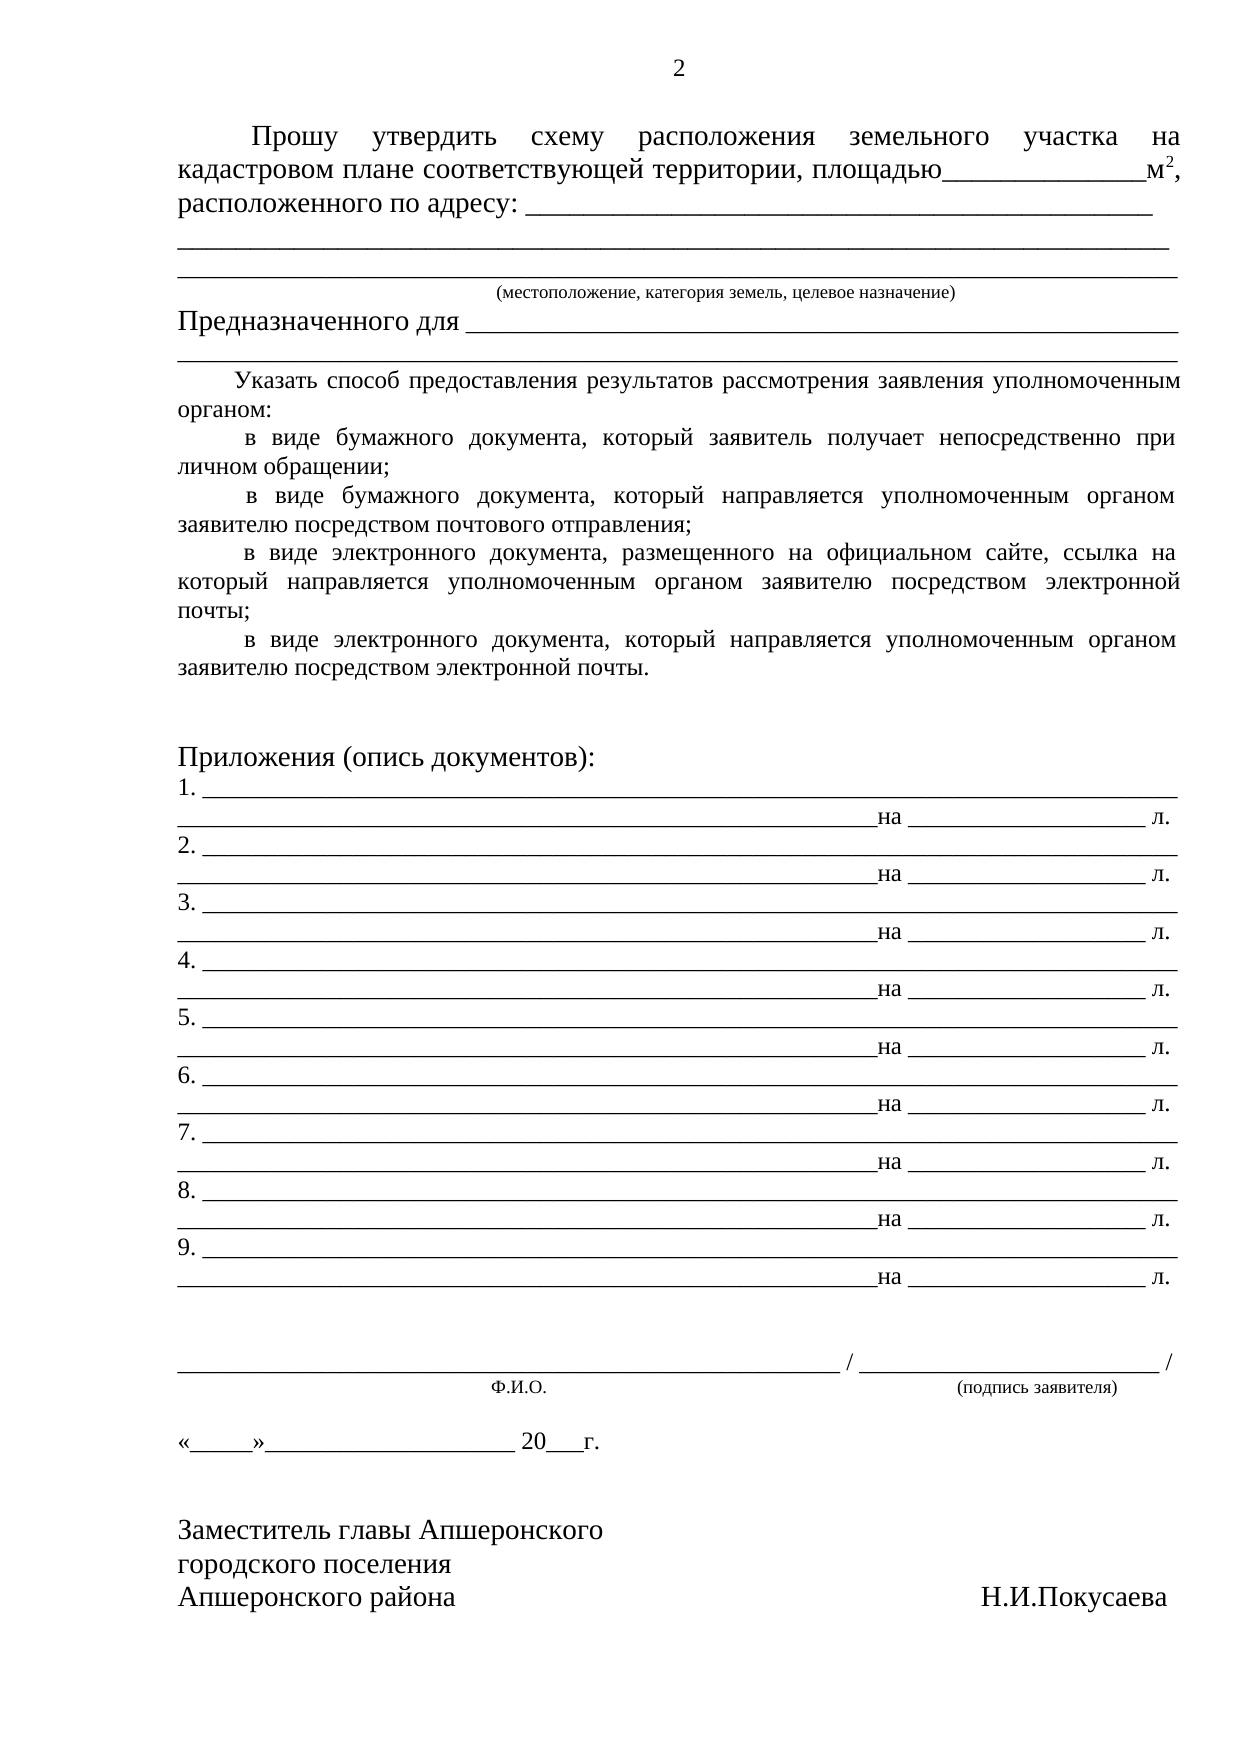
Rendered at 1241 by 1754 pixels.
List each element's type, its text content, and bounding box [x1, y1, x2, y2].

text Приложения (опись документов): [177, 739, 1181, 772]
text Ф.И.О. (подпись заявителя) [177, 1376, 1181, 1397]
text Апшеронского района Н.И.Покусаева [177, 1579, 1181, 1613]
text ________________________________________________________на ___________________ л. [177, 1031, 1181, 1060]
text ⁫ в виде электронного документа, размещенного на официальном сайте, ссылка на который направляется уполномоченным органом заявителю посредством электронной почты; [177, 537, 1181, 624]
text (местоположение, категория земель, целевое назначение) [177, 281, 1181, 303]
text Указать способ предоставления результатов рассмотрения заявления уполномоченным органом: [177, 365, 1181, 422]
text 3. ______________________________________________________________________________ [177, 887, 1181, 916]
text Предназначенного для _________________________________________________________ [177, 303, 1181, 336]
text ⁫ в виде бумажного документа, который заявитель получает непосредственно при личном обращении; [177, 422, 1181, 480]
text 6. ______________________________________________________________________________ [177, 1060, 1181, 1088]
text ________________________________________________________на ___________________ л. [177, 916, 1181, 945]
text городского поселения [177, 1546, 1181, 1579]
text «_____»____________________ 20___г. [177, 1426, 1181, 1455]
text 5. ______________________________________________________________________________ [177, 1002, 1181, 1031]
text ________________________________________________________на ___________________ л. [177, 1203, 1181, 1232]
text ________________________________________________________на ___________________ л. [177, 1088, 1181, 1117]
text ________________________________________________________________________________ [177, 252, 1181, 281]
text ____________________________________________________________________ [177, 219, 1181, 252]
text 8. ______________________________________________________________________________ [177, 1175, 1181, 1203]
text ________________________________________________________на ___________________ л. [177, 973, 1181, 1002]
text ________________________________________________________на ___________________ л. [177, 1261, 1181, 1290]
text _____________________________________________________ / ________________________ / [177, 1347, 1181, 1376]
text 1. ______________________________________________________________________________ [177, 772, 1181, 801]
text Прошу утвердить схему расположения земельного участка на кадастровом плане соответствующей территории, площадью______________м2, расположенного по адресу: ___________________________________________ [177, 118, 1181, 219]
text ________________________________________________________на ___________________ л. [177, 858, 1181, 887]
text 9. ______________________________________________________________________________ [177, 1232, 1181, 1261]
text 2. ______________________________________________________________________________ [177, 830, 1181, 858]
text ________________________________________________________________________________ [177, 336, 1181, 365]
text ________________________________________________________на ___________________ л. [177, 801, 1181, 830]
text Заместитель главы Апшеронского [177, 1512, 1181, 1546]
text 7. ______________________________________________________________________________ [177, 1117, 1181, 1146]
text ________________________________________________________на ___________________ л. [177, 1146, 1181, 1175]
text ⁫ в виде бумажного документа, который направляется уполномоченным органом заявителю посредством почтового отправления; [177, 480, 1181, 537]
text ⁫ в виде электронного документа, который направляется уполномоченным органом заявителю посредством электронной почты. [177, 624, 1181, 681]
text 4. ______________________________________________________________________________ [177, 945, 1181, 973]
